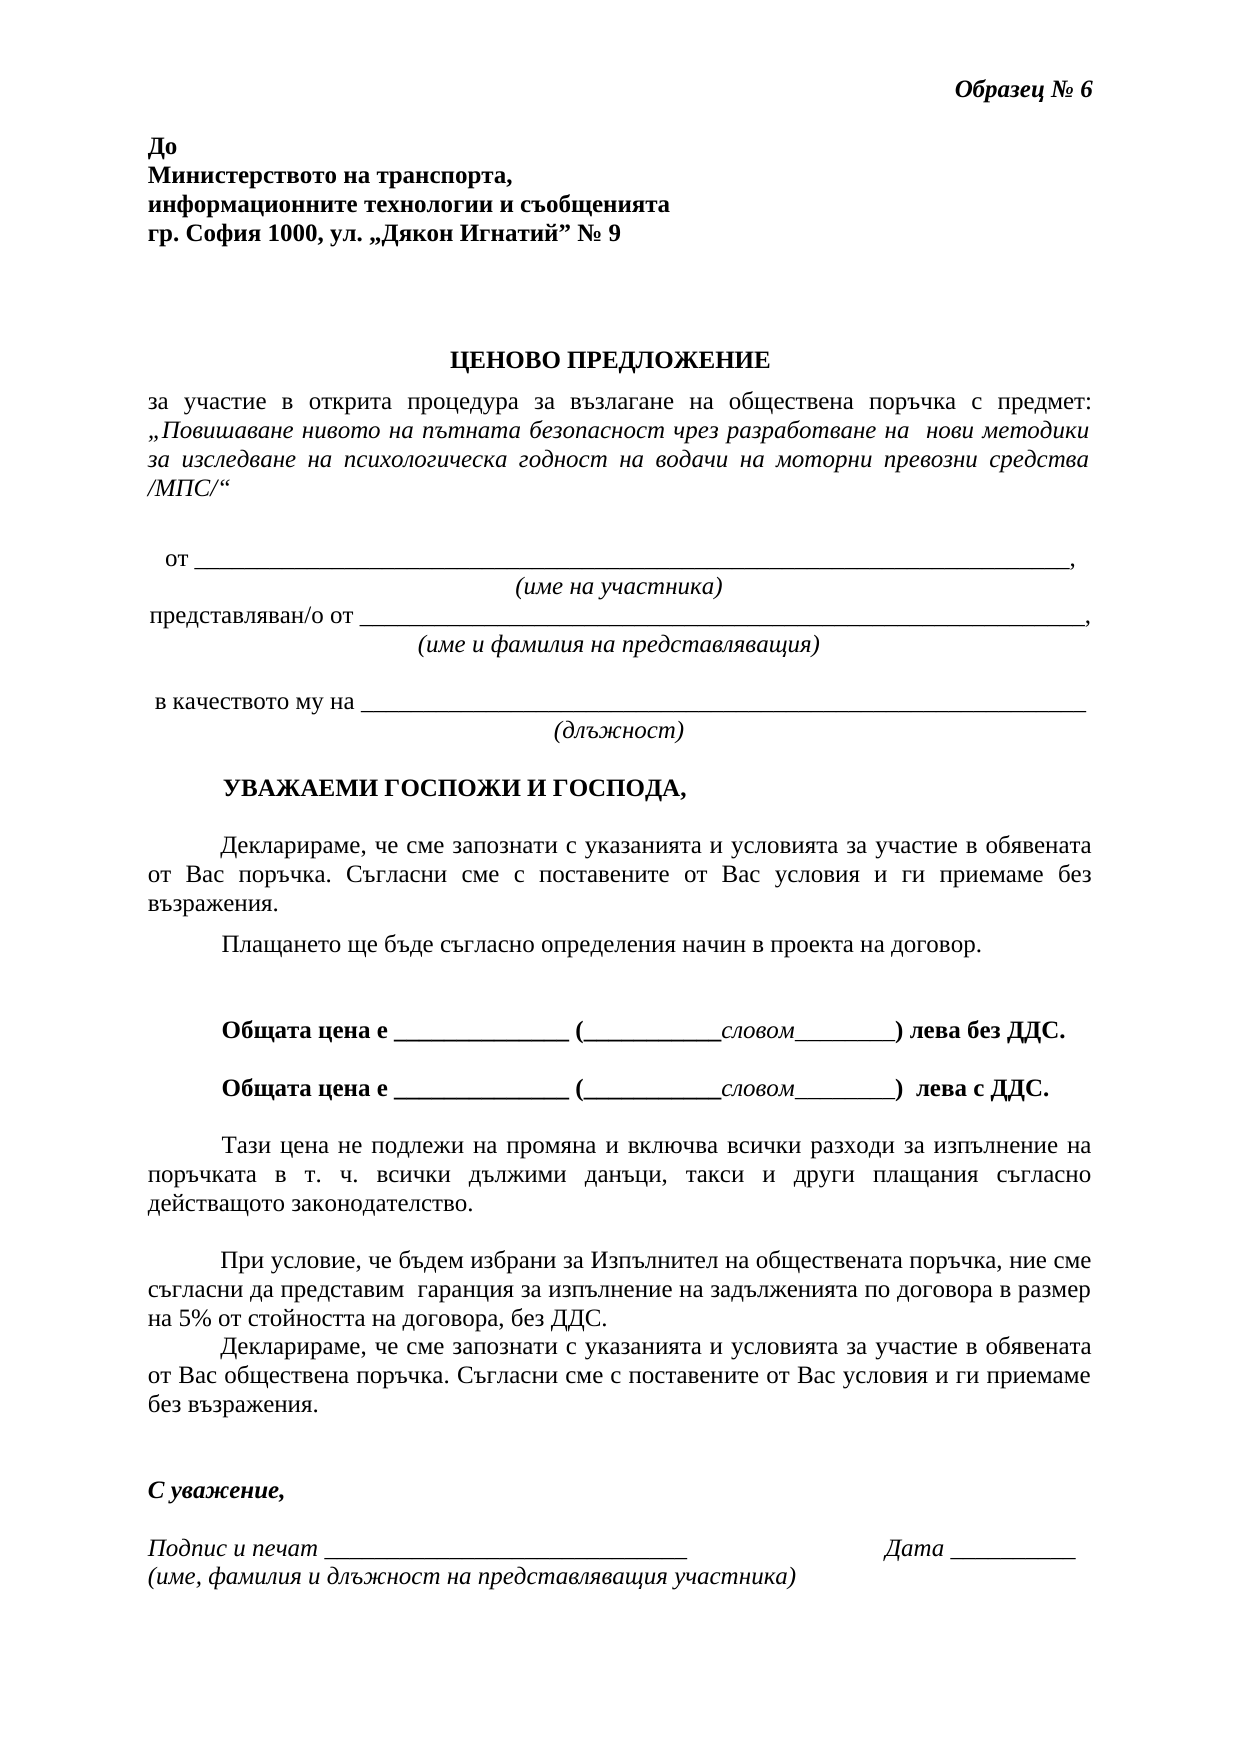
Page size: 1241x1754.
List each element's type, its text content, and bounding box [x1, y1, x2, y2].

text (име, фамилия и длъжност на представляващия участника) [148, 1561, 1093, 1590]
text Плащането ще бъде съгласно определения начин в проекта на договор. [148, 929, 1093, 958]
text Общата цена е ______________ (___________словом________) лева без ДДС. [148, 1015, 1093, 1044]
text Подпис и печат _____________________________ Дата __________ [148, 1533, 1093, 1561]
text Декларираме, че сме запознати с указанията и условията за участие в обявената от Вас обществена поръчка. Съгласни сме с поставените от Вас условия и ги приемаме без възражения. [148, 1331, 1093, 1418]
text от ______________________________________________________________________, [148, 543, 1093, 571]
text (длъжност) [148, 715, 1093, 744]
text представляван/о от __________________________________________________________, [148, 600, 1093, 629]
text Образец № 6 [148, 74, 1093, 103]
text в качеството му на __________________________________________________________ [148, 686, 1093, 715]
text (име и фамилия на представляващия) [148, 629, 1093, 658]
text УВАЖАЕМИ ГОСПОЖИ И ГОСПОДА, [223, 773, 1093, 801]
text Министерството на транспорта, [148, 160, 1093, 189]
text (име на участника) [148, 571, 1093, 600]
text за участие в открита процедура за възлагане на обществена поръчка с предмет: „Повишаване нивото на пътната безопасност чрез разработване на нови методики за изследване на психологическа годност на водачи на моторни превозни средства /МПС/“ [148, 386, 1093, 501]
text Общата цена е ______________ (___________словом________) лева с ДДС. [148, 1073, 1093, 1101]
text Декларираме, че сме запознати с указанията и условията за участие в обявената от Вас поръчка. Съгласни сме с поставените от Вас условия и ги приемаме без възражения. [148, 830, 1093, 916]
text С уважение, [148, 1475, 1093, 1504]
text информационните технологии и съобщенията [148, 189, 1093, 218]
text Тази цена не подлежи на промяна и включва всички разходи за изпълнение на поръчката в т. ч. всички дължими данъци, такси и други плащания съгласно действащото законодателство. [148, 1130, 1093, 1216]
text До [148, 131, 1093, 160]
text При условие, че бъдем избрани за Изпълнител на обществената поръчка, ние сме съгласни да представим гаранция за изпълнение на задълженията по договора в размер на 5% от стойността на договора, без ДДС. [148, 1245, 1093, 1331]
text гр. София 1000, ул. „Дякон Игнатий” № 9 [148, 218, 1093, 246]
text ЦЕНОВО ПРЕДЛОЖЕНИЕ [148, 345, 1055, 374]
